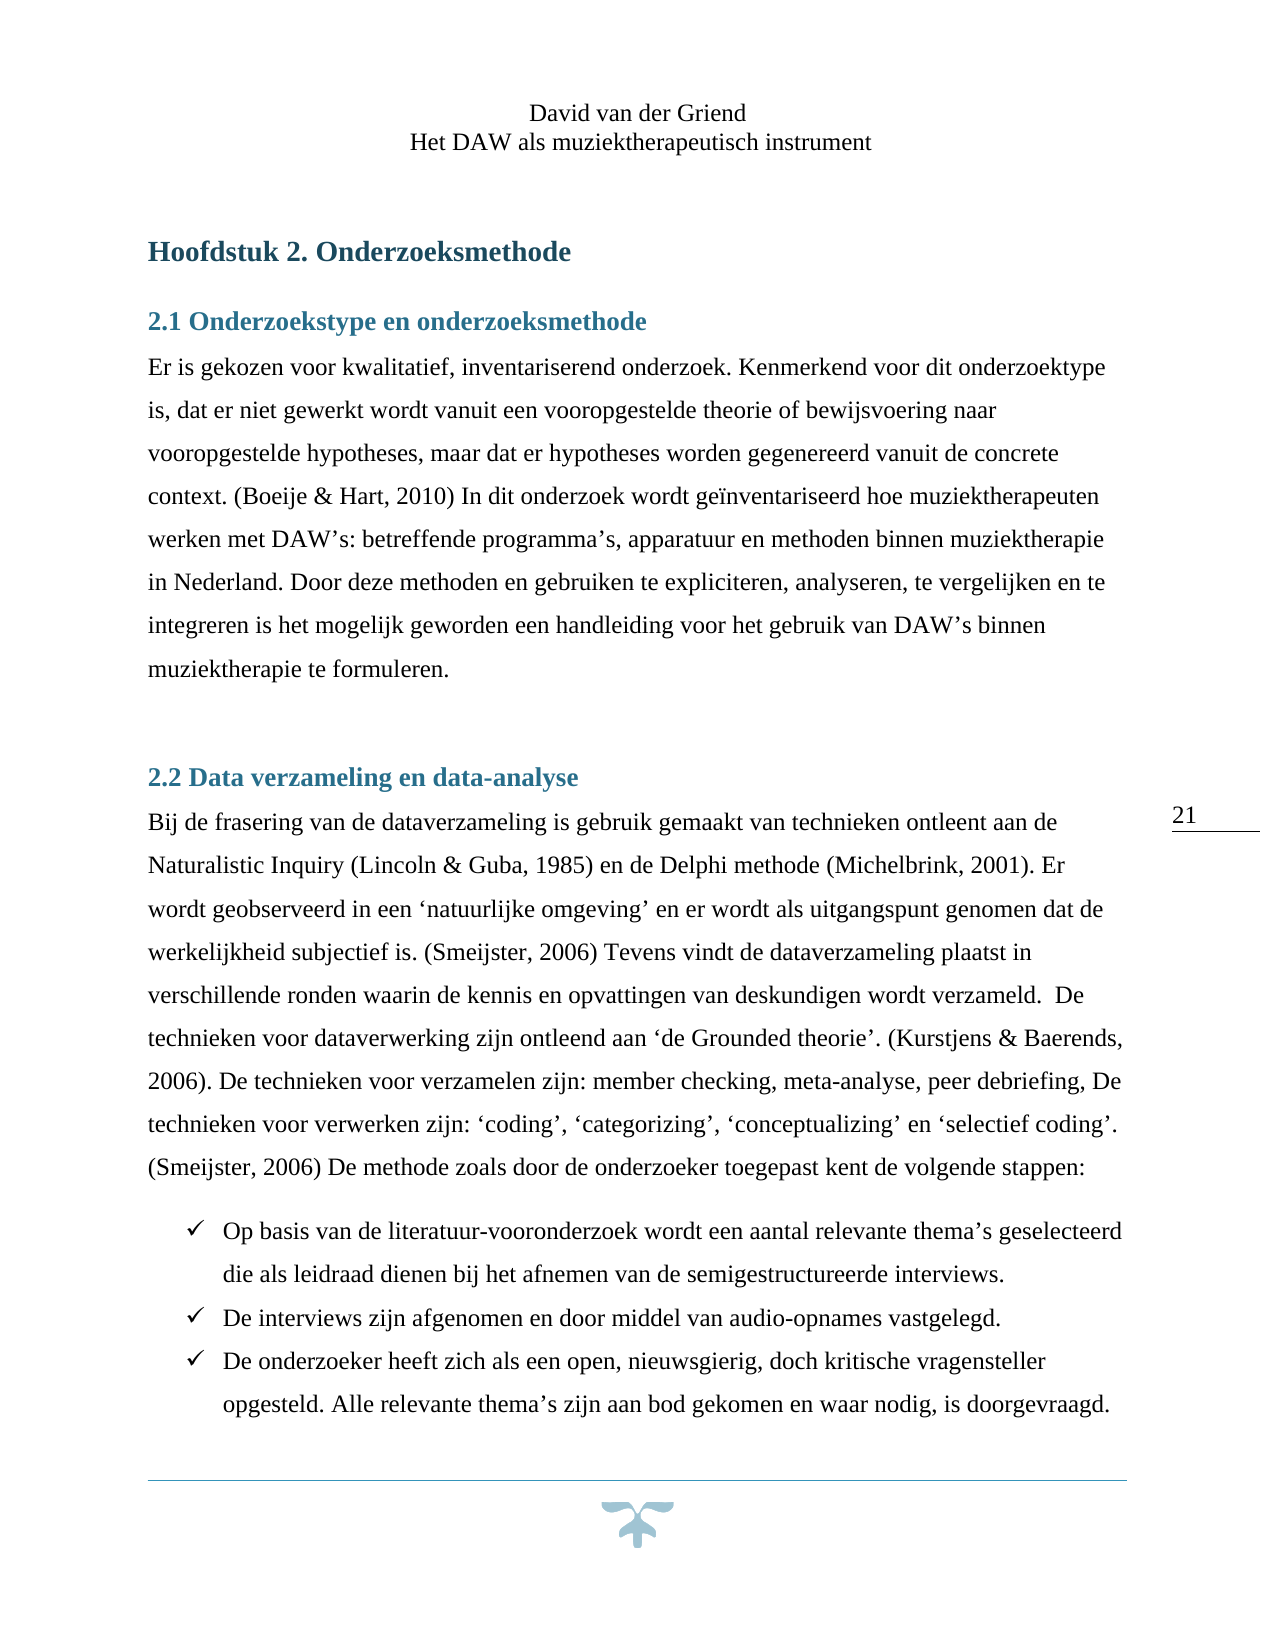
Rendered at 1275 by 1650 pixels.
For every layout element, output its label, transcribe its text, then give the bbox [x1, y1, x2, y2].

subtitle Hoofdstuk 2. Onderzoeksmethode [148, 234, 1127, 268]
text Er is gekozen voor kwalitatief, inventariserend onderzoek. Kenmerkend voor dit onderzoektype is, dat er niet gewerkt wordt vanuit een vooropgestelde theorie of bewijsvoering naar vooropgestelde hypotheses, maar dat er hypotheses worden gegenereerd vanuit de concrete context. In dit onderzoek wordt geïnventariseerd hoe muziektherapeuten werken met DAW’s: betreffende programma’s, apparatuur en methoden binnen muziektherapie in Nederland. Door deze methoden en gebruiken te expliciteren, analyseren, te vergelijken en te integreren is het mogelijk geworden een handleiding voor het gebruik van DAW’s binnen muziektherapie te formuleren. [148, 352, 1127, 726]
text Bij de frasering van de dataverzameling is gebruik gemaakt van technieken ontleent aan de Naturalistic Inquiry en de Delphi methode . Er wordt geobserveerd in een ‘natuurlijke omgeving’ en er wordt als uitgangspunt genomen dat de werkelijkheid subjectief is. Tevens vindt de dataverzameling plaatst in verschillende ronden waarin de kennis en opvattingen van deskundigen wordt verzameld. De technieken voor dataverwerking zijn ontleend aan ‘de Grounded theorie’. . De technieken voor verzamelen zijn: member checking, meta-analyse, peer debriefing, De technieken voor verwerken zijn: ‘coding’, ‘categorizing’, ‘conceptualizing’ en ‘selectief coding’. De methode zoals door de onderzoeker toegepast kent de volgende stappen: [148, 807, 1127, 1181]
subtitle 2.1 Onderzoekstype en onderzoeksmethode [148, 305, 1127, 336]
subtitle 2.2 Data verzameling en data-analyse [148, 761, 1127, 792]
list De onderzoeker heeft zich als een open, nieuwsgierig, doch kritische vragensteller opgesteld. Alle relevante thema’s zijn aan bod gekomen en waar nodig, is doorgevraagd. [185, 1346, 1127, 1418]
list De interviews zijn afgenomen en door middel van audio-opnames vastgelegd. [185, 1303, 1127, 1331]
list Op basis van de literatuur-vooronderzoek wordt een aantal relevante thema’s geselecteerd die als leidraad dienen bij het afnemen van de semigestructureerde interviews. [185, 1216, 1127, 1288]
